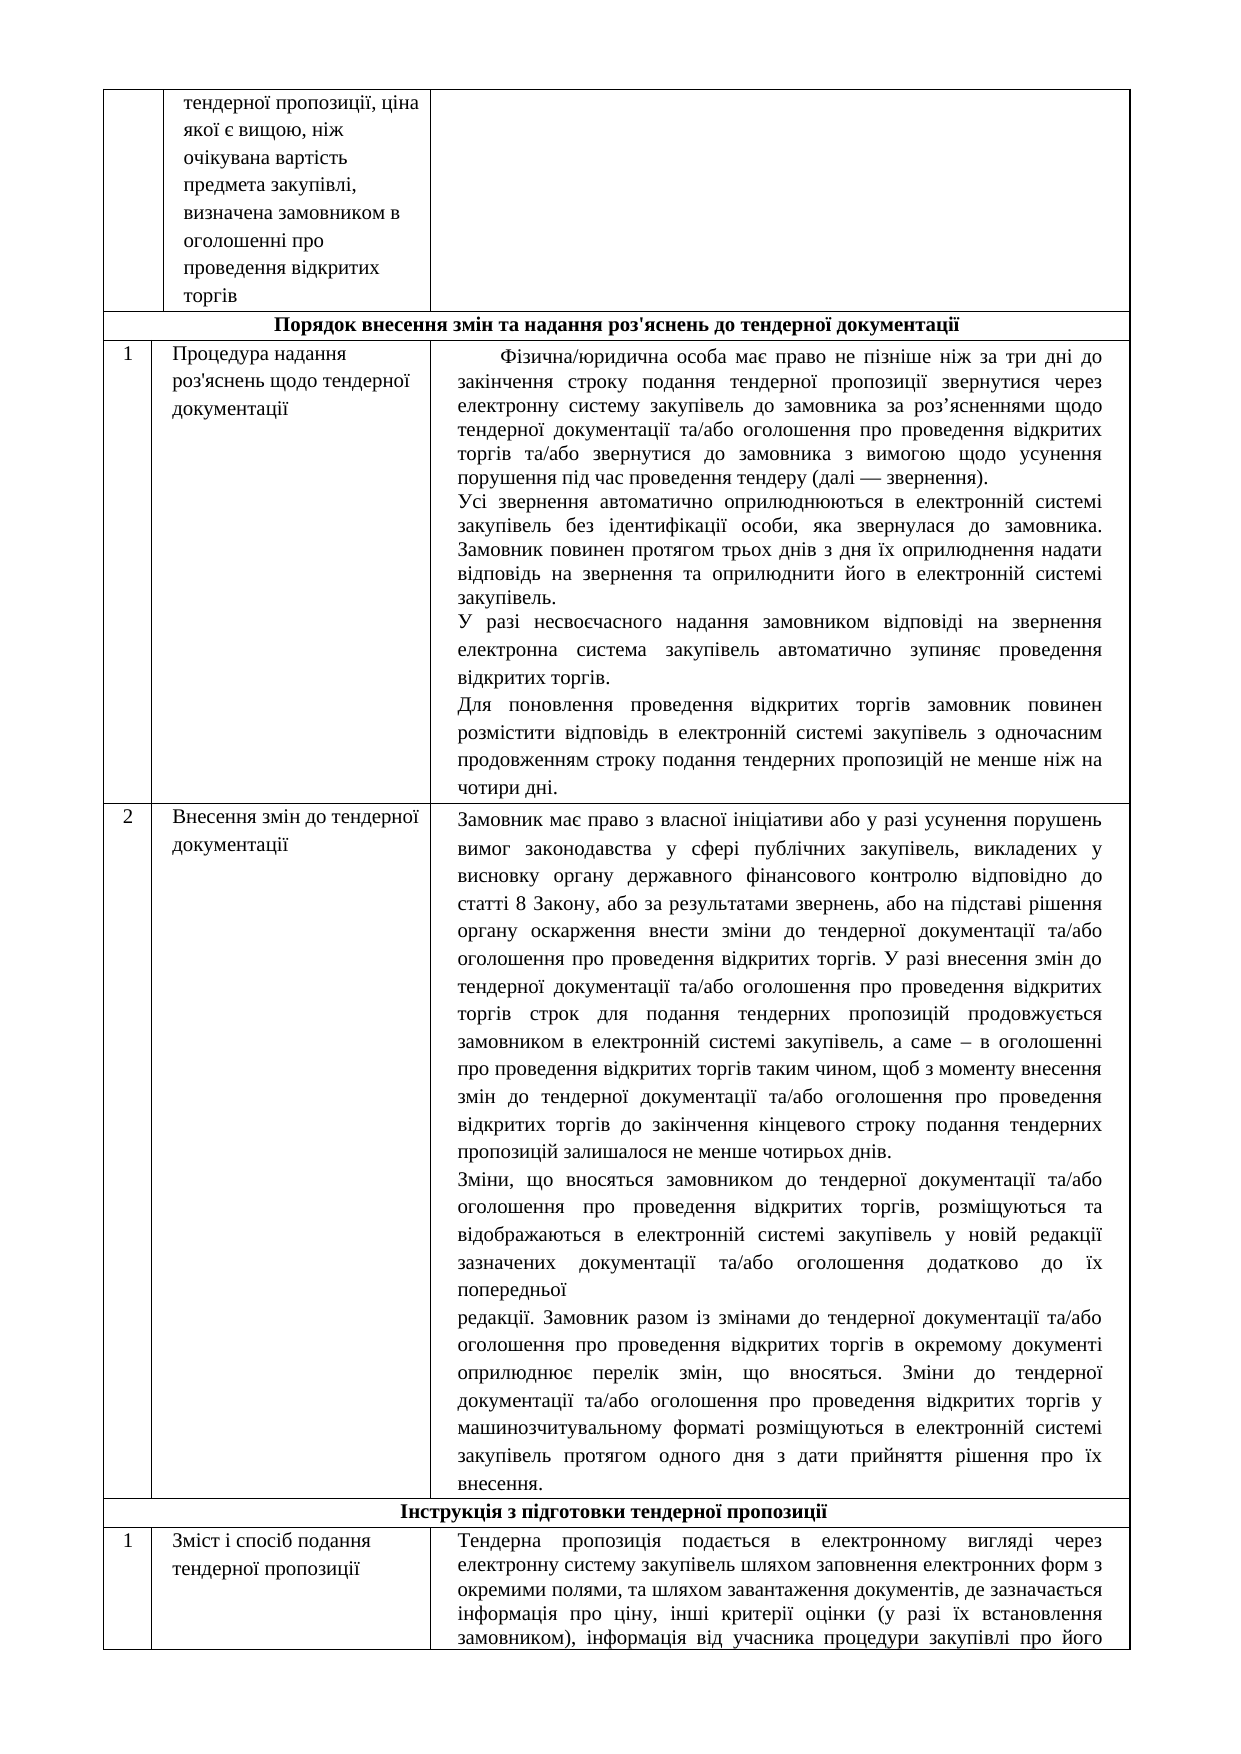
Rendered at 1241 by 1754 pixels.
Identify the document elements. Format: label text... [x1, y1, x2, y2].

table_cell 1 [104, 341, 151, 803]
table_cell Фізична/юридична особа має право не пізніше ніж за три дні до закінчення строку подання тендерної пропозиції звернутися через електронну систему закупівель до замовника за роз’ясненнями щодо тендерної документації та/або оголошення про проведення відкритих торгів та/або звернутися до замовника з вимогою щодо усунення порушення під час проведення тендеру (далі — звернення). Усі звернення автоматично оприлюднюються в електронній системі закупівель без ідентифікації особи, яка звернулася до замовника. Замовник повинен протягом трьох днів з дня їх оприлюднення надати відповідь на звернення та оприлюднити його в електронній системі закупівель. У разі несвоєчасного надання замовником відповіді на звернення електронна система закупівель автоматично зупиняє проведення відкритих торгів. Для поновлення проведення відкритих торгів замовник повинен розмістити відповідь в електронній системі закупівель з одночасним продовженням строку подання тендерних пропозицій не менше ніж на чотири дні. [431, 341, 1129, 803]
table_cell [431, 90, 1129, 311]
table_cell Внесення змін до тендерної документації [152, 804, 430, 1498]
table_cell 1 [104, 1528, 151, 1649]
table_cell Процедура надання роз'яснень щодо тендерної документації [152, 341, 430, 803]
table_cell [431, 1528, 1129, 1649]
table_cell Інструкція з підготовки тендерної пропозиції [104, 1499, 1129, 1527]
table_cell 2 [104, 804, 151, 1498]
table_cell Замовник має право з власної ініціативи або у разі усунення порушень вимог законодавства у сфері публічних закупівель, викладених у висновку органу державного фінансового контролю відповідно до статті 8 Закону, або за результатами звернень, або на підставі рішення органу оскарження внести зміни до тендерної документації та/або оголошення про проведення відкритих торгів. У разі внесення змін до тендерної документації та/або оголошення про проведення відкритих торгів строк для подання тендерних пропозицій продовжується замовником в електронній системі закупівель, а саме – в оголошенні про проведення відкритих торгів таким чином, щоб з моменту внесення змін до тендерної документації та/або оголошення про проведення відкритих торгів до закінчення кінцевого строку подання тендерних пропозицій залишалося не менше чотирьох днів. Зміни, що вносяться замовником до тендерної документації та/або оголошення про проведення відкритих торгів, розміщуються та відображаються в електронній системі закупівель у новій редакції зазначених документації та/або оголошення додатково до їх попередньої редакції. Замовник разом із змінами до тендерної документації та/або оголошення про проведення відкритих торгів в окремому документі оприлюднює перелік змін, що вносяться. Зміни до тендерної документації та/або оголошення про проведення відкритих торгів у машинозчитувальному форматі розміщуються в електронній системі закупівель протягом одного дня з дати прийняття рішення про їх внесення. [431, 804, 1129, 1498]
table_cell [164, 90, 430, 311]
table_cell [152, 1528, 430, 1649]
table_cell 8 [104, 90, 163, 311]
table_cell Порядок внесення змін та надання роз'яснень до тендерної документації [104, 312, 1129, 340]
